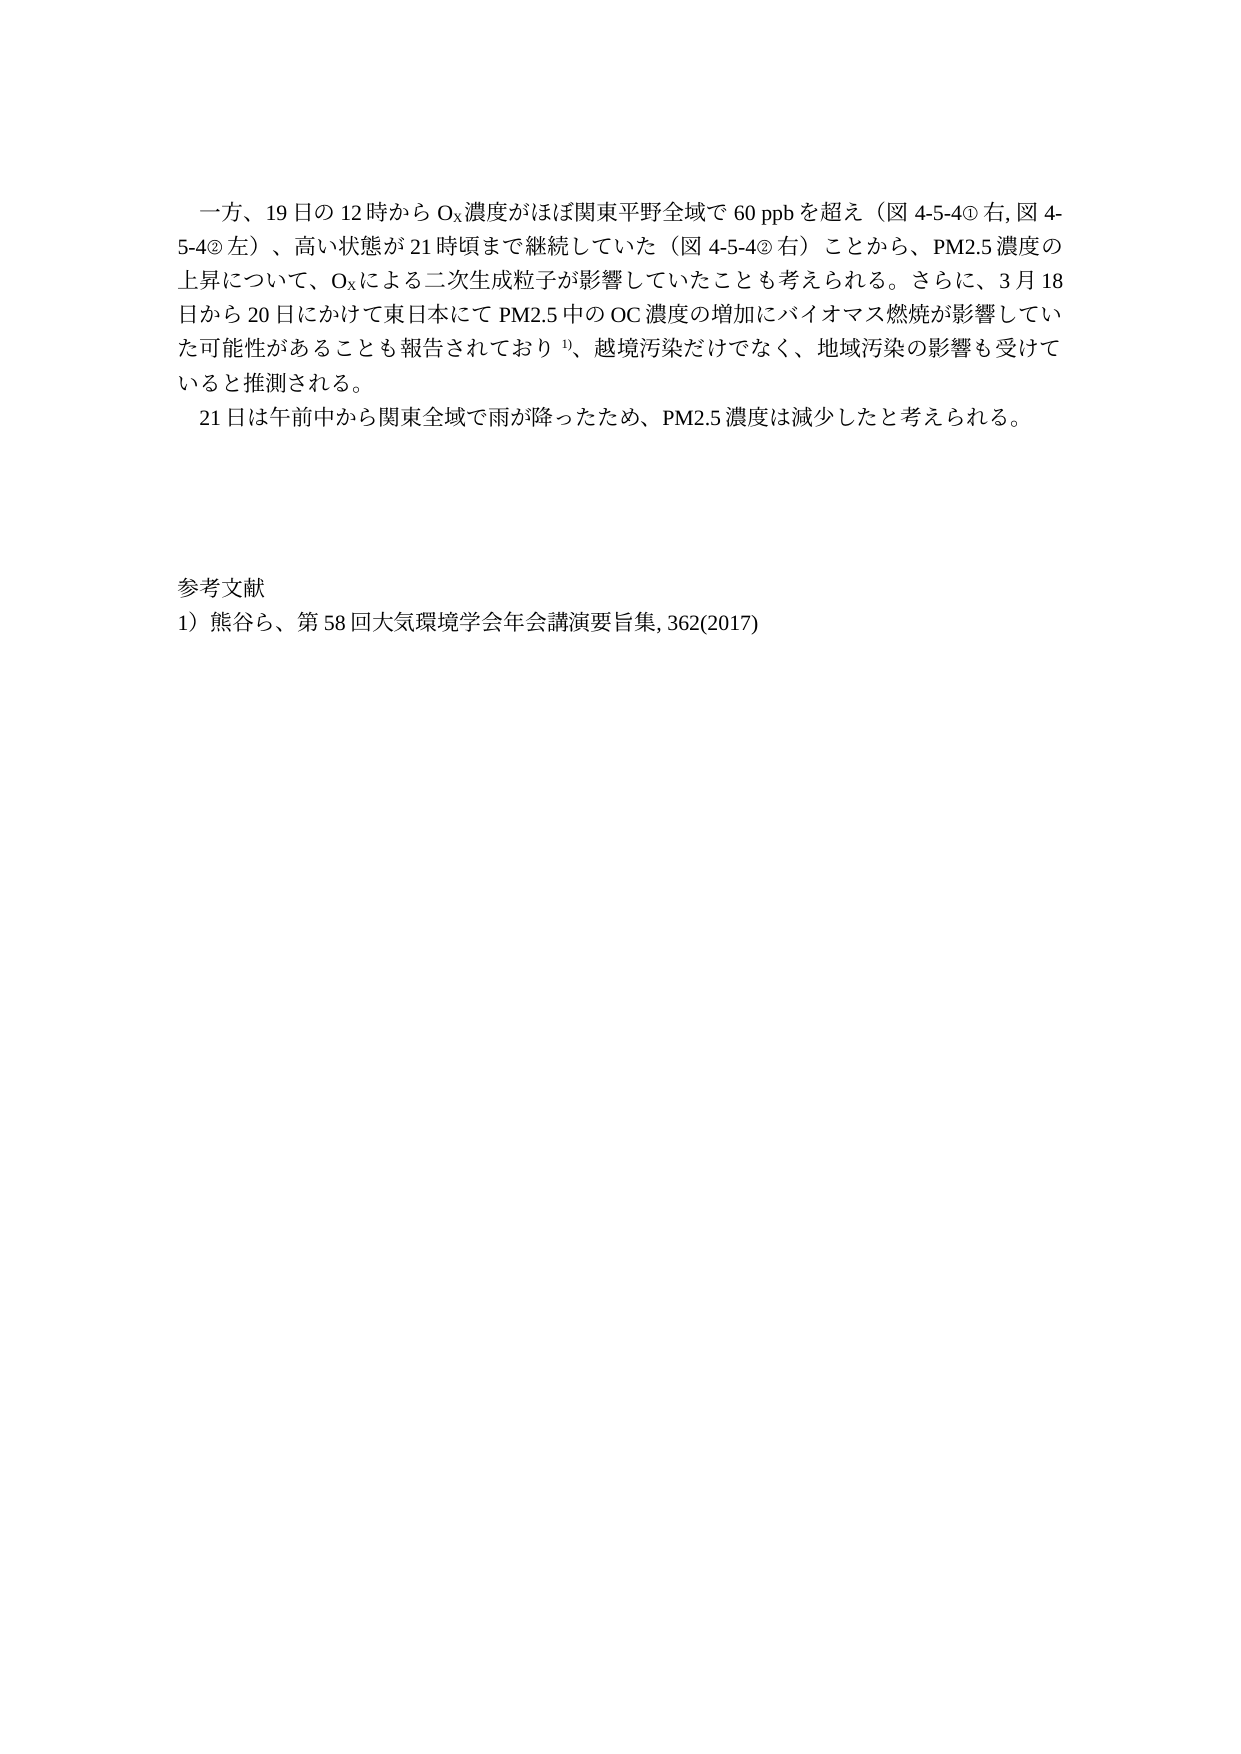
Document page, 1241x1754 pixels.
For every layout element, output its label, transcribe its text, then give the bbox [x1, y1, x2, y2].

text 1）熊谷ら、第58回大気環境学会年会講演要旨集, 362(2017) [177, 604, 1063, 638]
text 一方、19日の12時からOX濃度がほぼ関東平野全域で60 ppbを超え（図 4-5-4①右, 図 4-5-4②左）、高い状態が21時頃まで継続していた（図 4-5-4②右）ことから、PM2.5濃度の上昇について、OXによる二次生成粒子が影響していたことも考えられる。さらに、3月18日から20日にかけて東日本にてPM2.5中のOC濃度の増加にバイオマス燃焼が影響していた可能性があることも報告されており1)、越境汚染だけでなく、地域汚染の影響も受けていると推測される。 [177, 194, 1063, 399]
text 21日は午前中から関東全域で雨が降ったため、PM2.5濃度は減少したと考えられる。 [177, 399, 1063, 433]
text 参考文献 [177, 569, 1063, 604]
